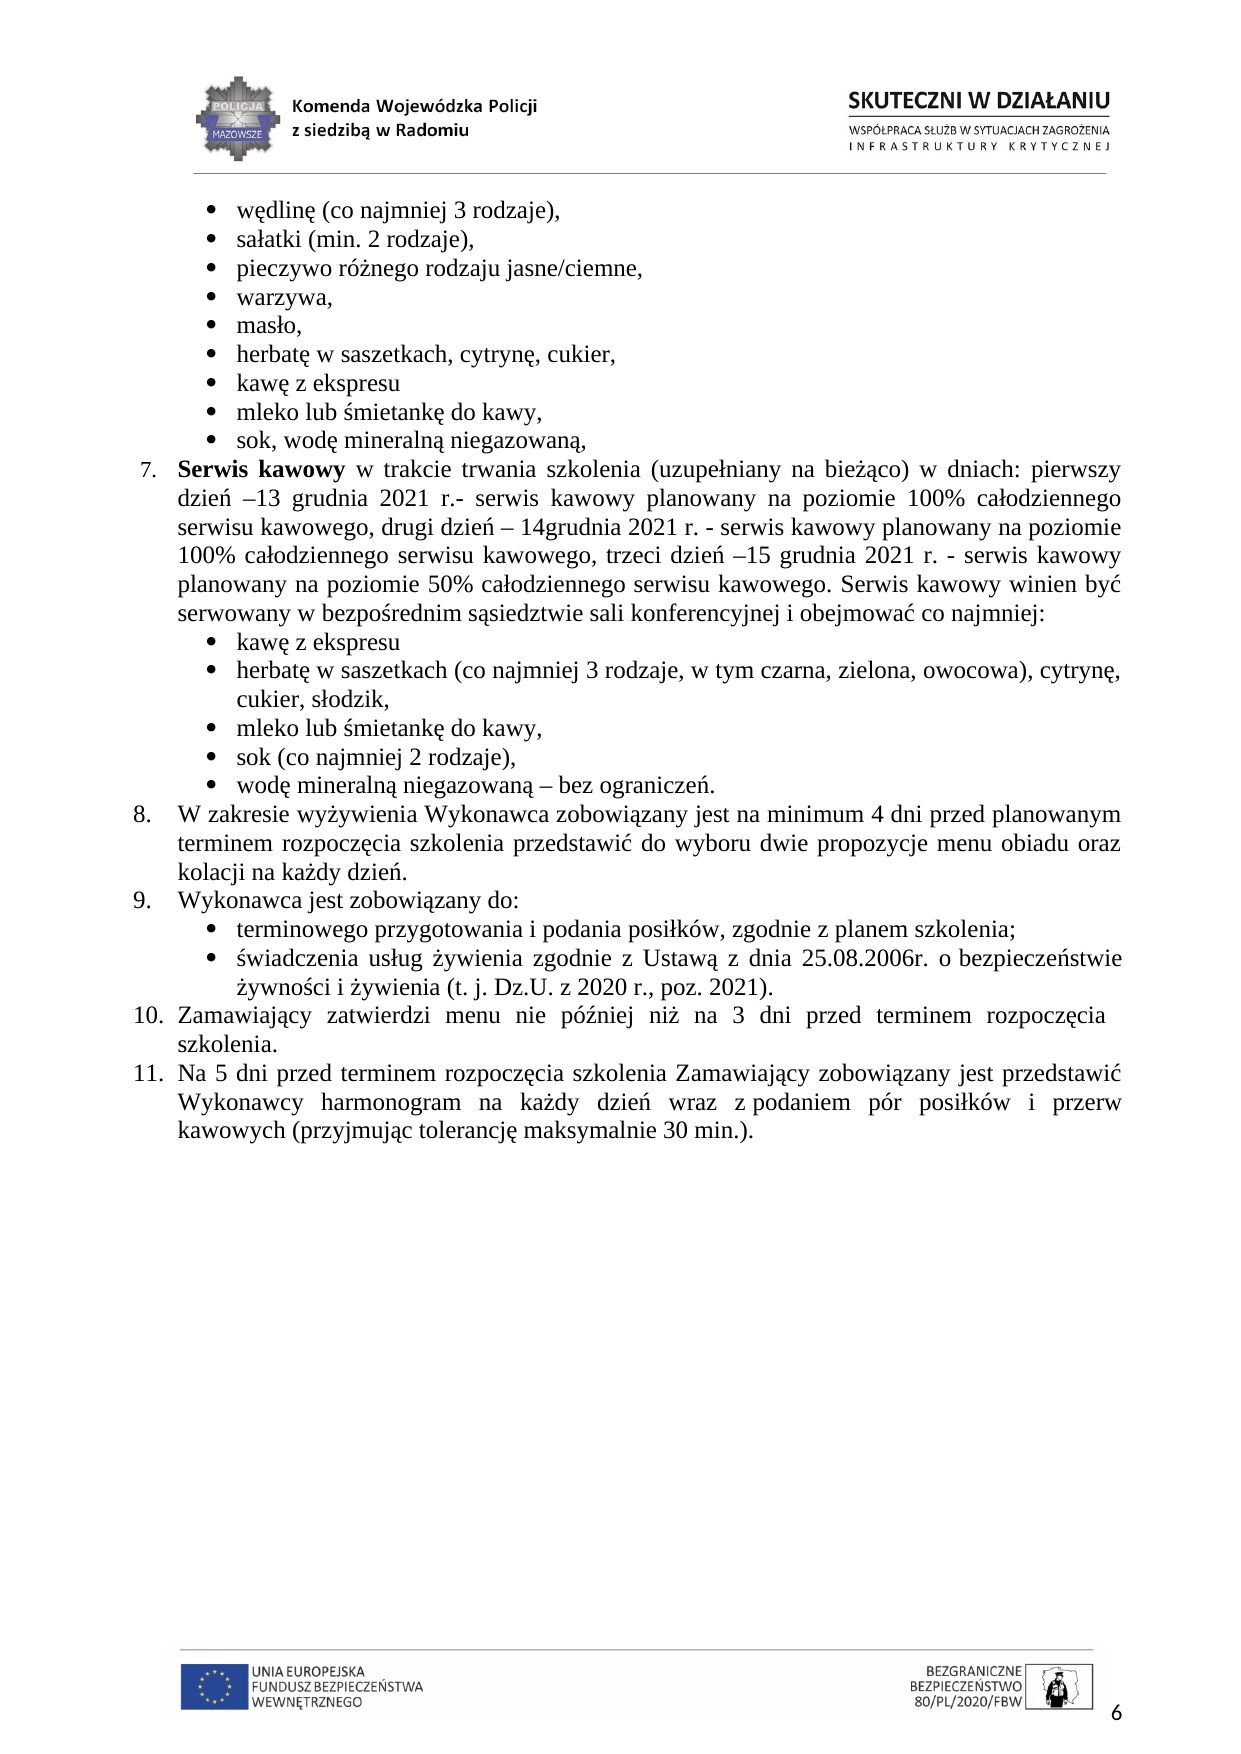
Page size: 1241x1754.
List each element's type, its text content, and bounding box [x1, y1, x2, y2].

list herbatę w saszetkach, cytrynę, cukier, [207, 339, 1122, 368]
list mleko lub śmietankę do kawy, [207, 713, 1122, 742]
text 11. Na 5 dni przed terminem rozpoczęcia szkolenia Zamawiający zobowiązany jest przedstawić Wykonawcy harmonogram na każdy dzień wraz z podaniem pór posiłków i przerw kawowych (przyjmując tolerancję maksymalnie 30 min.). [133, 1058, 1122, 1144]
list masło, [207, 311, 1122, 339]
list Serwis kawowy w trakcie trwania szkolenia (uzupełniany na bieżąco) w dniach: pierwszy dzień –13 grudnia 2021 r.- serwis kawowy planowany na poziomie 100% całodziennego serwisu kawowego, drugi dzień – 14grudnia 2021 r. - serwis kawowy planowany na poziomie 100% całodziennego serwisu kawowego, trzeci dzień –15 grudnia 2021 r. - serwis kawowy planowany na poziomie 50% całodziennego serwisu kawowego. Serwis kawowy winien być serwowany w bezpośrednim sąsiedztwie sali konferencyjnej i obejmować co najmniej: [140, 454, 1122, 627]
picture [178, 69, 1123, 178]
list sok (co najmniej 2 rodzaje), [207, 742, 1122, 771]
list kawę z ekspresu [207, 368, 1122, 397]
list sok, wodę mineralną niegazowaną, [207, 426, 1122, 454]
text 10. Zamawiający zatwierdzi menu nie później niż na 3 dni przed terminem rozpoczęcia szkolenia. [133, 1001, 1122, 1058]
text 8. W zakresie wyżywienia Wykonawca zobowiązany jest na minimum 4 dni przed planowanym terminem rozpoczęcia szkolenia przedstawić do wyboru dwie propozycje menu obiadu oraz kolacji na każdy dzień. [133, 799, 1122, 886]
list herbatę w saszetkach (co najmniej 3 rodzaje, w tym czarna, zielona, owocowa), cytrynę, cukier, słodzik, [207, 656, 1122, 713]
list warzywa, [207, 282, 1122, 311]
list wodę mineralną niegazowaną – bez ograniczeń. [207, 771, 1122, 799]
list terminowego przygotowania i podania posiłków, zgodnie z planem szkolenia; [207, 914, 1122, 943]
list kawę z ekspresu [207, 627, 1122, 656]
list wędlinę (co najmniej 3 rodzaje), [207, 196, 1122, 224]
list świadczenia usług żywienia zgodnie z Ustawą z dnia 25.08.2006r. o bezpieczeństwie żywności i żywienia (t. j. Dz.U. z 2020 r., poz. 2021). [207, 943, 1122, 1001]
list mleko lub śmietankę do kawy, [207, 397, 1122, 426]
picture [165, 1642, 1111, 1721]
list sałatki (min. 2 rodzaje), [207, 224, 1122, 253]
text 9. Wykonawca jest zobowiązany do: [133, 886, 1122, 914]
list pieczywo różnego rodzaju jasne/ciemne, [207, 253, 1122, 282]
